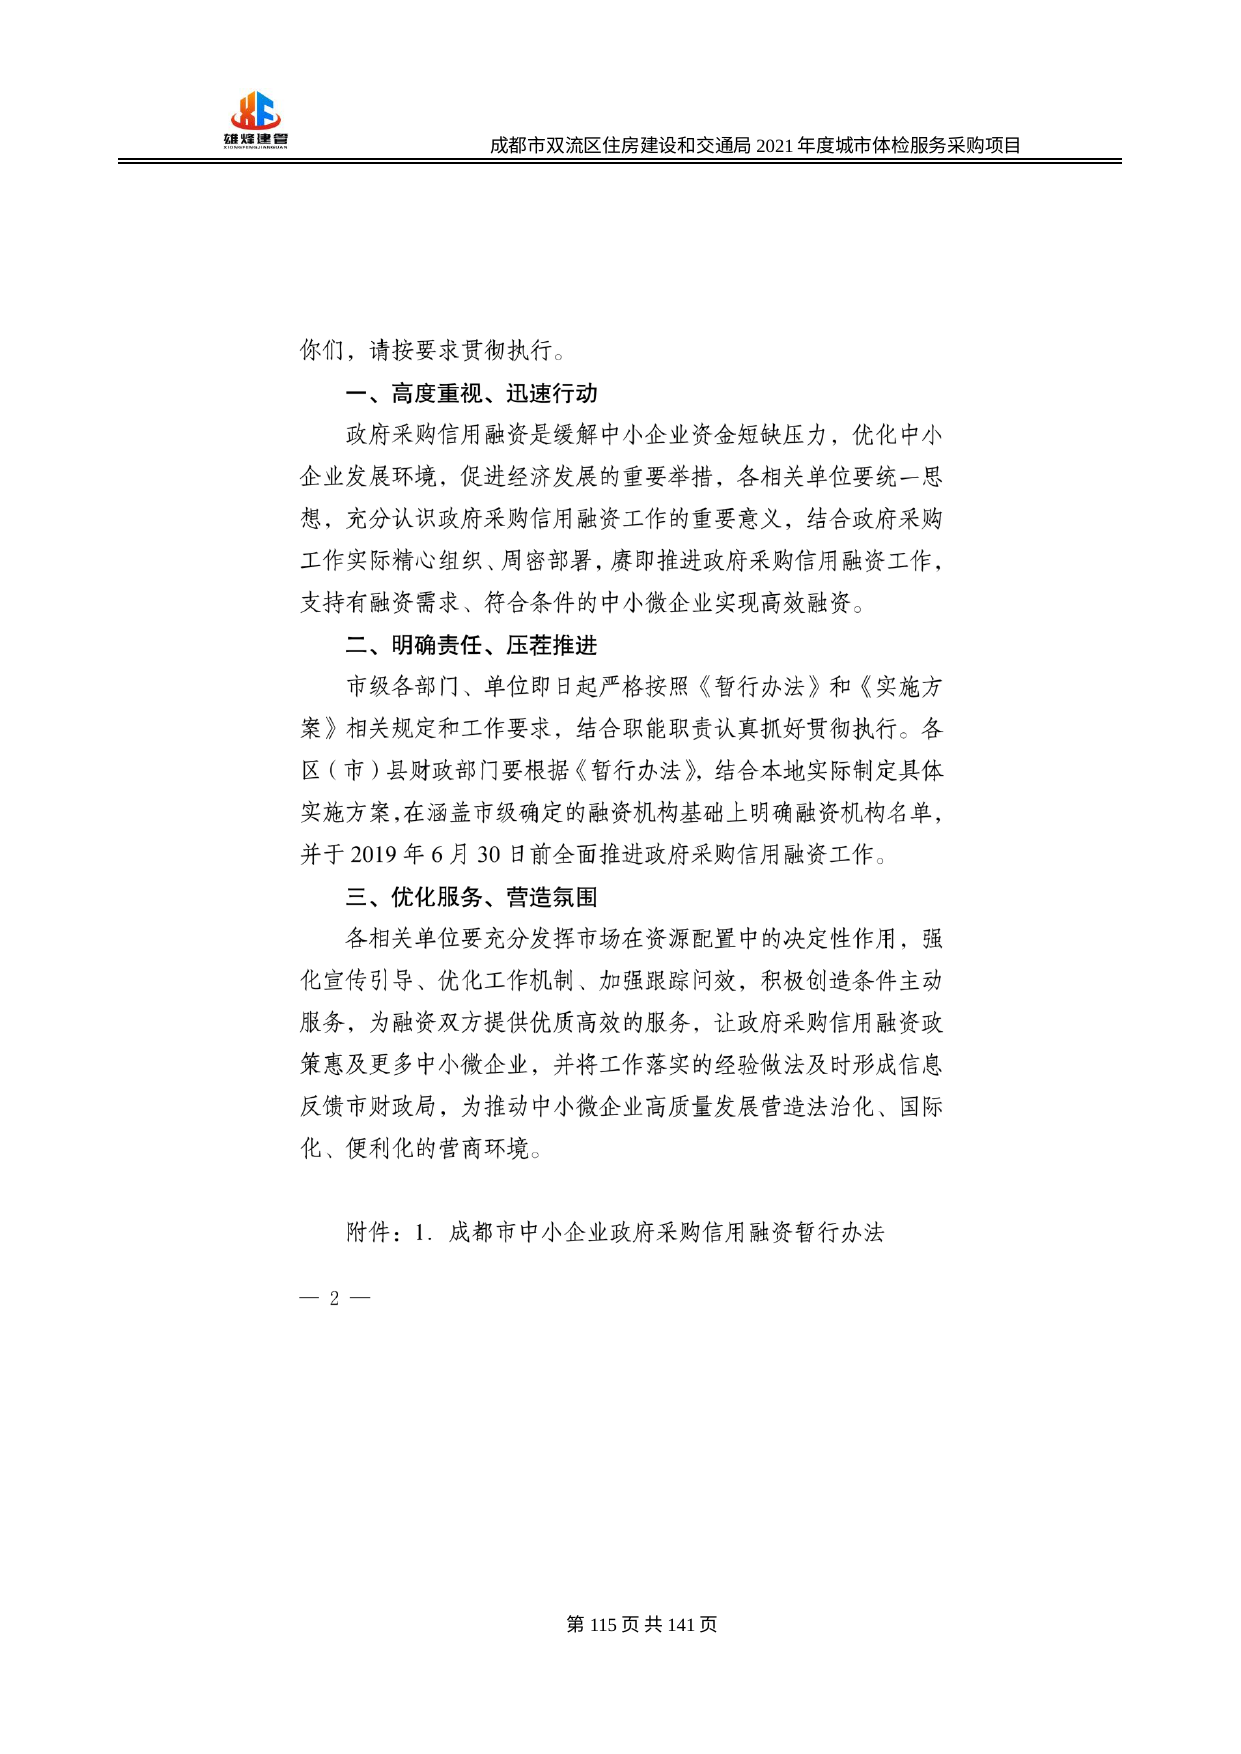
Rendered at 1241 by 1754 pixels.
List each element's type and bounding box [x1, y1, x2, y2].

picture [187, 177, 1053, 1402]
picture [217, 88, 293, 153]
